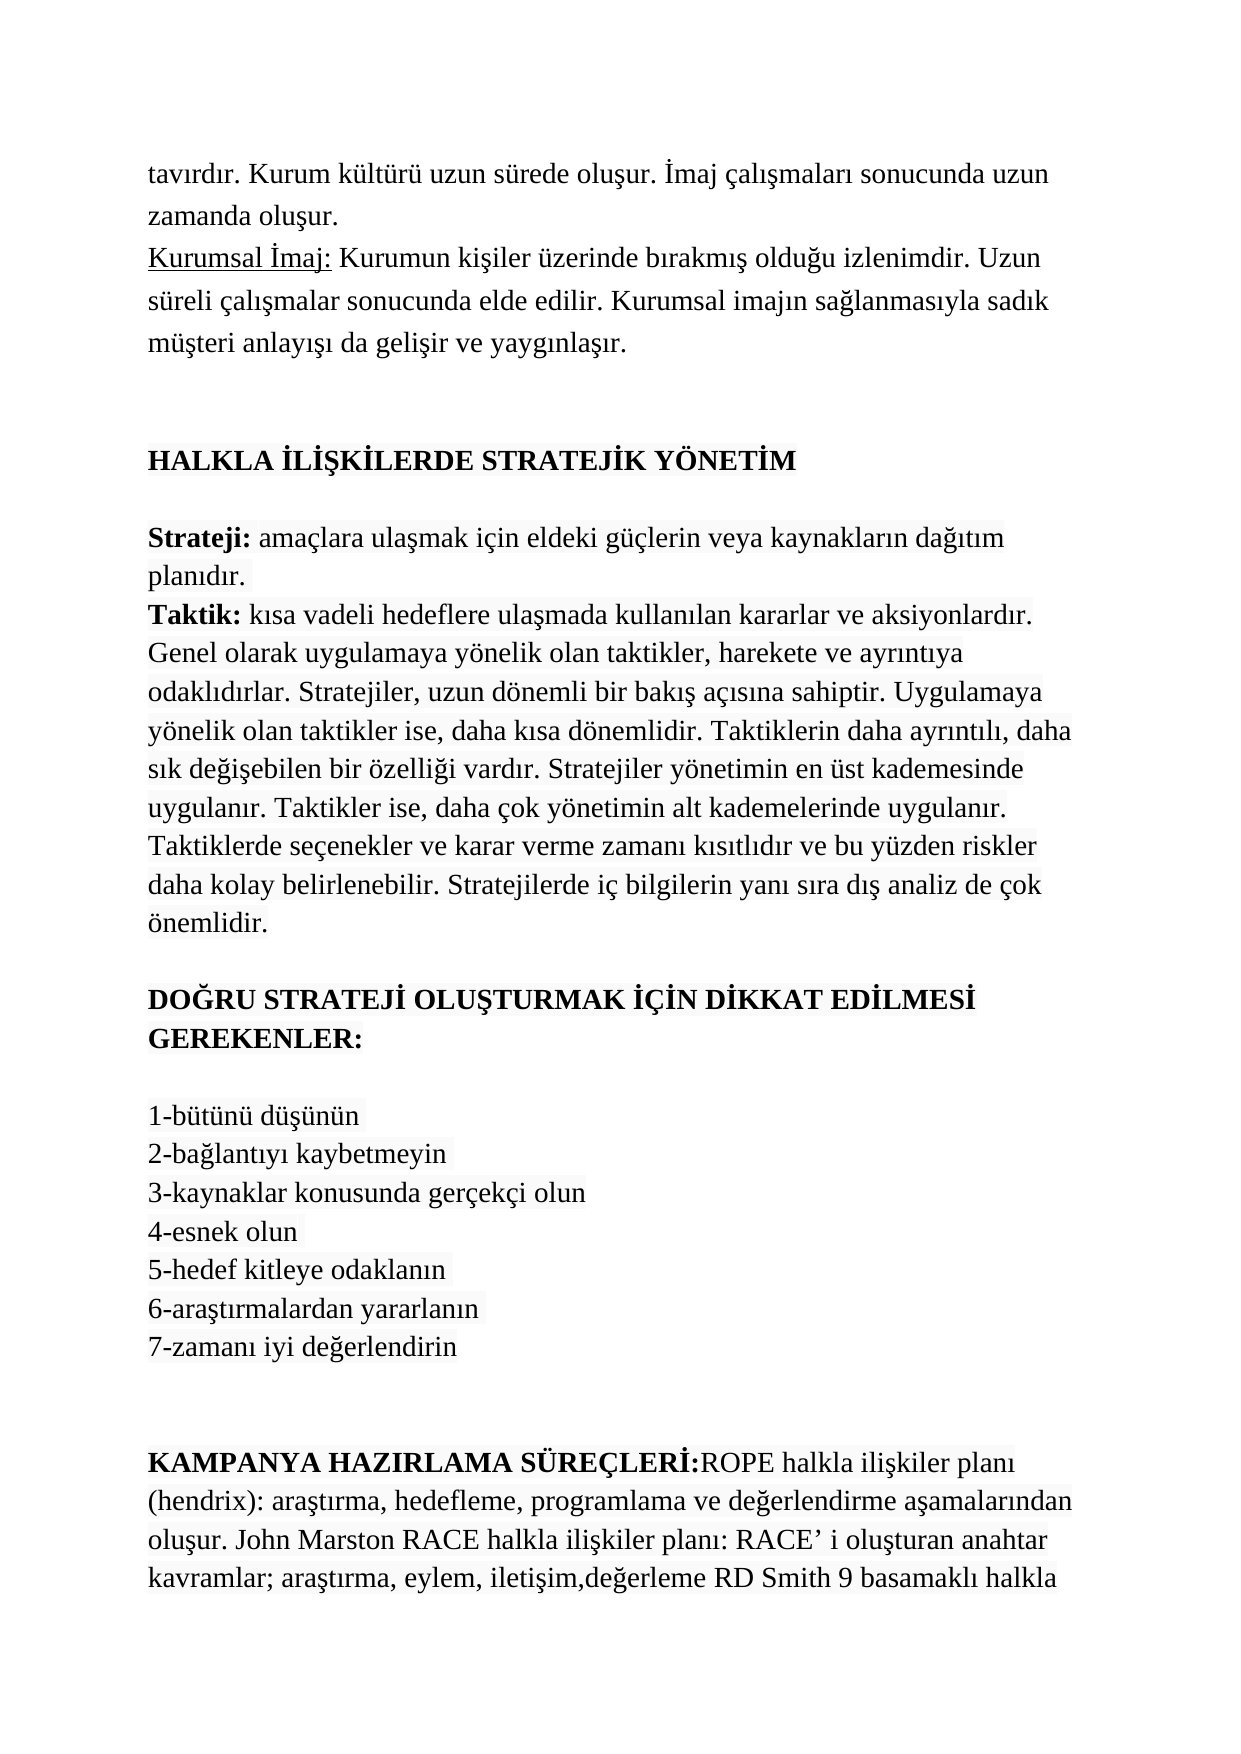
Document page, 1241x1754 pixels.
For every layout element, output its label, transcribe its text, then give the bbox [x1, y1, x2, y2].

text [148, 148, 1093, 232]
text Kurumsal İmaj: Kurumun kişiler üzerinde bırakmış olduğu izlenimdir. Uzun süreli çalışmalar sonucunda elde edilir. Kurumsal imajın sağlanmasıyla sadık müşteri anlayışı da gelişir ve yaygınlaşır. [148, 232, 1093, 358]
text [148, 443, 1093, 1594]
